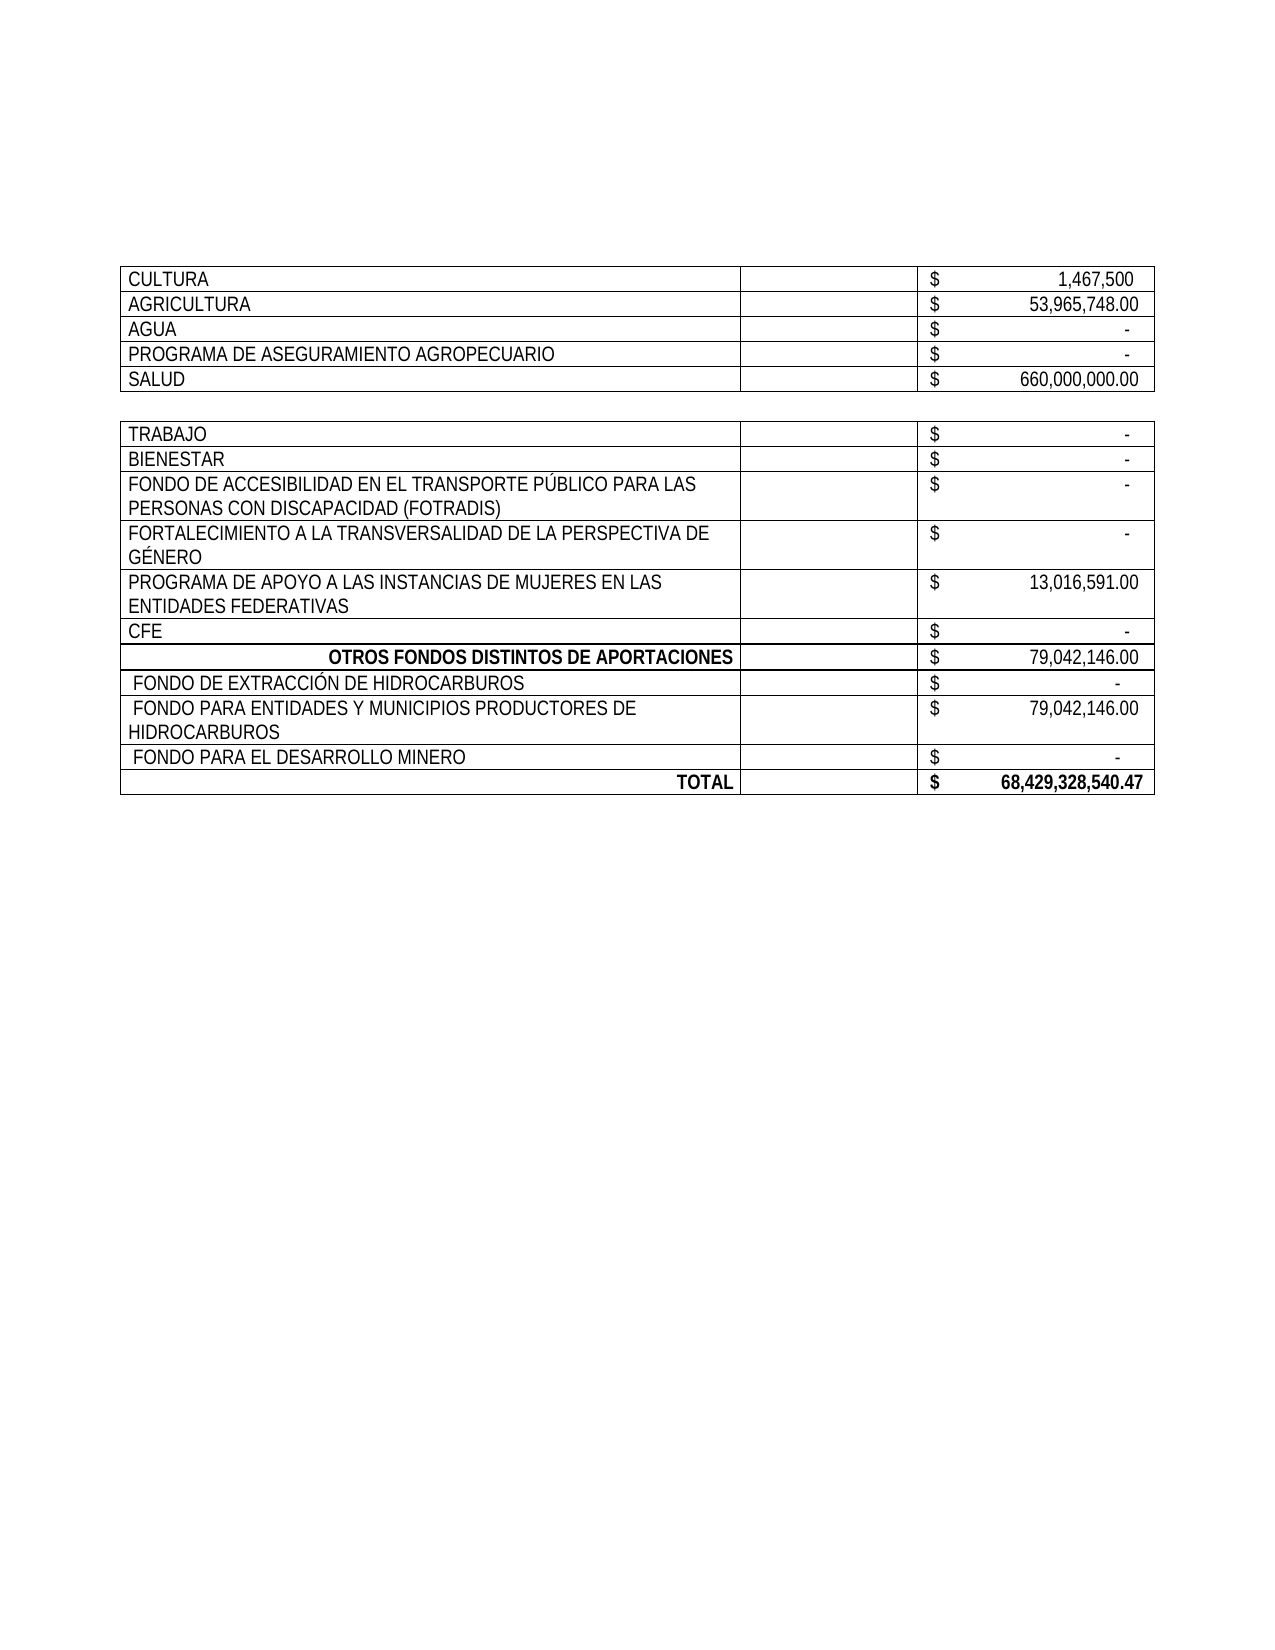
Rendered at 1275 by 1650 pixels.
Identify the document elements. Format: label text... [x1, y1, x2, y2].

table_cell $ 79,042,146.00 [918, 645, 1154, 668]
table_cell FONDO DE ACCESIBILIDAD EN EL TRANSPORTE PÚBLICO PARA LAS PERSONAS CON DISCAPACIDAD (FOTRADIS) [121, 472, 740, 519]
table_cell $ - [918, 317, 1154, 341]
table_cell PROGRAMA DE APOYO A LAS INSTANCIAS DE MUJERES EN LAS ENTIDADES FEDERATIVAS [121, 570, 740, 617]
table_cell TOTAL [121, 770, 740, 793]
table_cell $ 660,000,000.00 [918, 367, 1154, 391]
table_cell CFE [121, 619, 740, 642]
table_cell [741, 619, 917, 642]
table_header $ - [918, 422, 1154, 446]
table_cell PROGRAMA DE ASEGURAMIENTO AGROPECUARIO [121, 342, 740, 366]
table_cell [741, 671, 917, 694]
table_cell [741, 570, 917, 617]
table_cell CULTURA [121, 267, 740, 291]
table_cell $ - [918, 619, 1154, 642]
table_cell $ - [918, 472, 1154, 519]
table_cell [741, 367, 917, 391]
table_cell SALUD [121, 367, 740, 391]
table_cell $ 68,429,328,540.47 [918, 770, 1154, 793]
table_cell $ 1,467,500 [918, 267, 1154, 291]
table_cell $ - [918, 447, 1154, 471]
table_cell [741, 267, 917, 291]
table_cell [741, 770, 917, 793]
table_cell [741, 696, 917, 743]
table_cell [741, 292, 917, 316]
table_cell AGUA [121, 317, 740, 341]
table_header [741, 422, 917, 446]
table_cell $ - [918, 745, 1154, 768]
table_cell [741, 447, 917, 471]
table_cell FORTALECIMIENTO A LA TRANSVERSALIDAD DE LA PERSPECTIVA DE GÉNERO [121, 521, 740, 568]
table_cell $ 13,016,591.00 [918, 570, 1154, 617]
table_cell [741, 342, 917, 366]
table_cell FONDO DE EXTRACCIÓN DE HIDROCARBUROS [121, 671, 740, 694]
table_cell FONDO PARA EL DESARROLLO MINERO [121, 745, 740, 768]
table_cell BIENESTAR [121, 447, 740, 471]
table_cell [741, 745, 917, 768]
table_cell $ - [918, 671, 1154, 694]
table_cell [741, 472, 917, 519]
table_cell $ - [918, 521, 1154, 568]
table_cell OTROS FONDOS DISTINTOS DE APORTACIONES [121, 645, 740, 668]
table_cell AGRICULTURA [121, 292, 740, 316]
table_header TRABAJO [121, 422, 740, 446]
table_cell $ 53,965,748.00 [918, 292, 1154, 316]
table_cell $ 79,042,146.00 [918, 696, 1154, 743]
table_cell [741, 317, 917, 341]
table_cell [741, 521, 917, 568]
table_cell [741, 645, 917, 668]
table_cell $ - [918, 342, 1154, 366]
table_cell FONDO PARA ENTIDADES Y MUNICIPIOS PRODUCTORES DE HIDROCARBUROS [121, 696, 740, 743]
